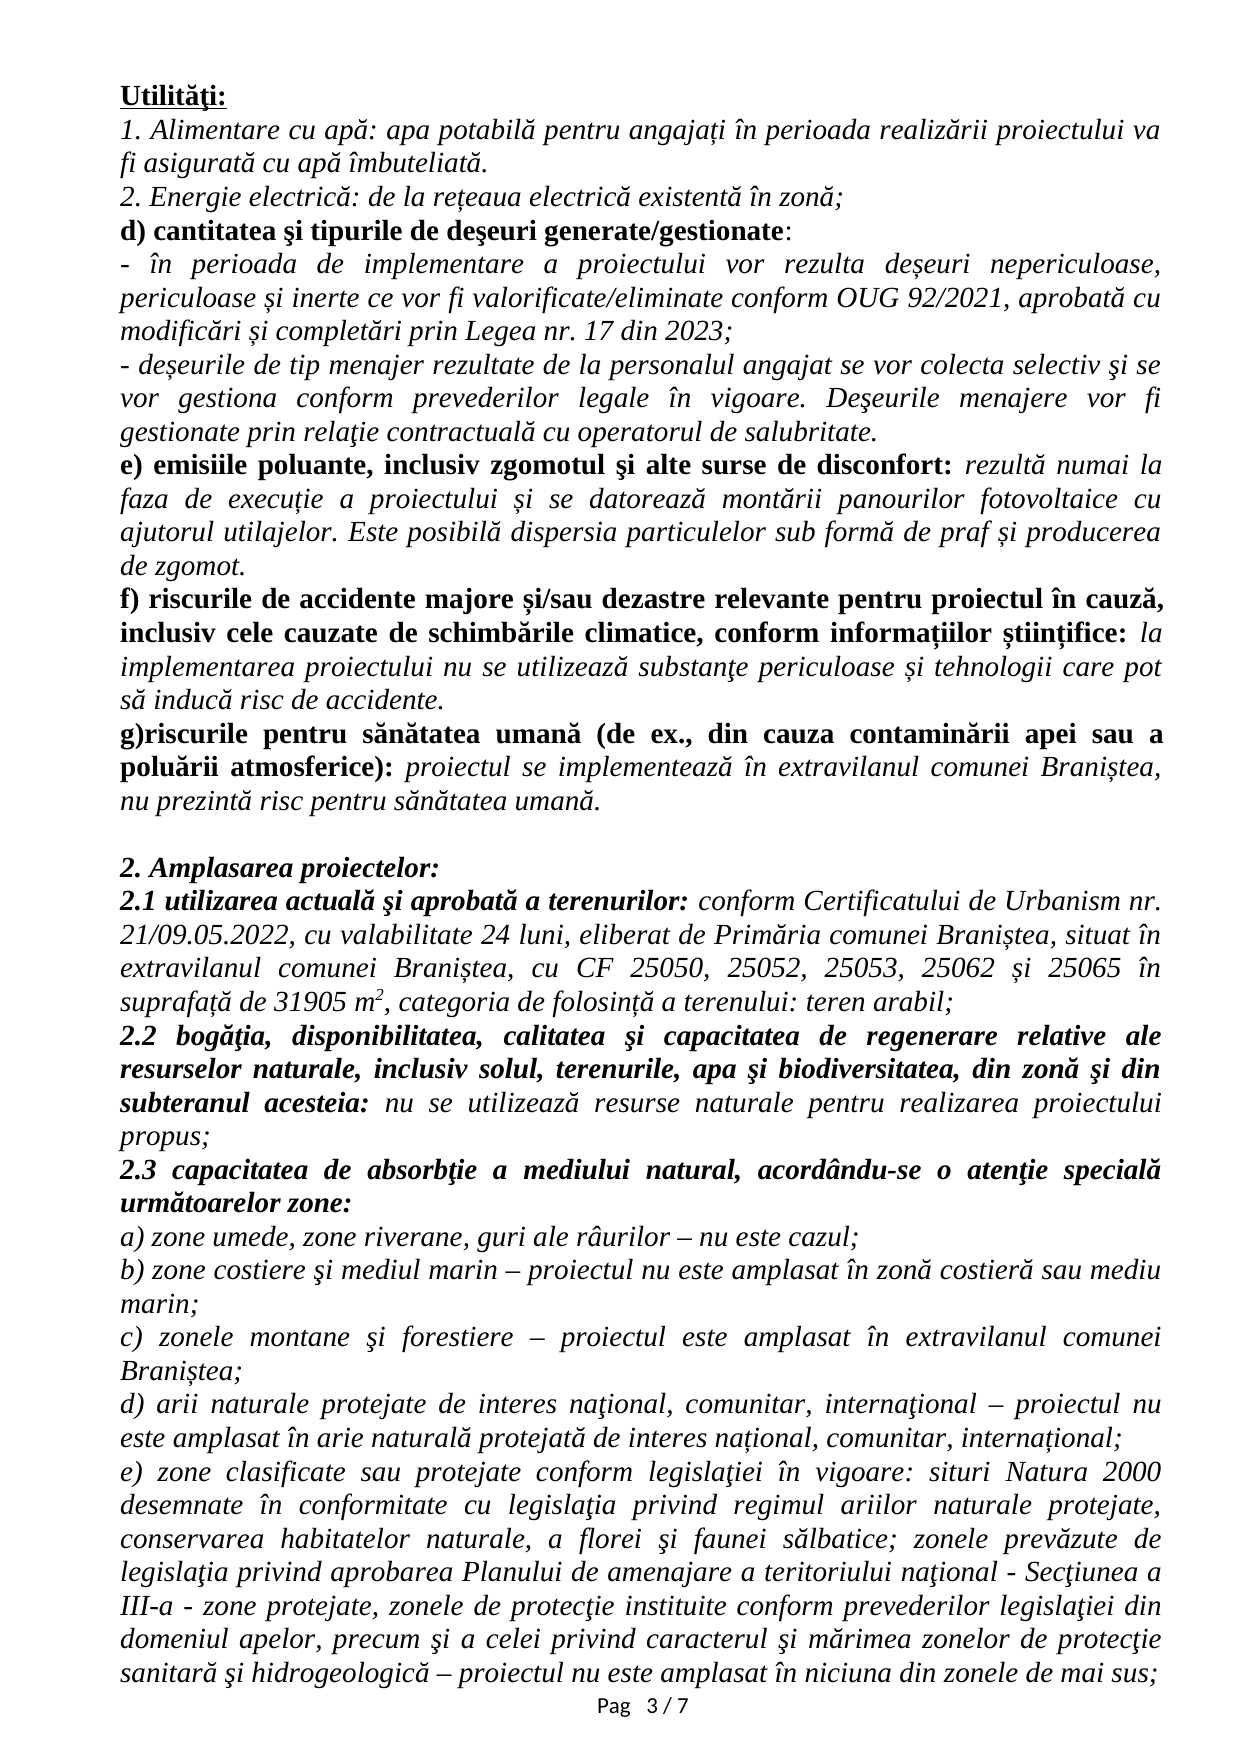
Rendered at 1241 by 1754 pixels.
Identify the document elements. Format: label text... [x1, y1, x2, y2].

text - deșeurile de tip menajer rezultate de la personalul angajat se vor colecta selectiv şi se vor gestiona conform prevederilor legale în vigoare. Deşeurile menajere vor fi gestionate prin relaţie contractuală cu operatorul de salubritate. [120, 347, 1165, 447]
text d) arii naturale protejate de interes naţional, comunitar, internaţional – proiectul nu este amplasat în arie naturală protejată de interes național, comunitar, internațional; [120, 1387, 1165, 1454]
text a) zone umede, zone riverane, guri ale râurilor – nu este cazul; [120, 1219, 1165, 1252]
text g)riscurile pentru sănătatea umană (de ex., din cauza contaminării apei sau a poluării atmosferice): proiectul se implementează în extravilanul comunei Braniștea, nu prezintă risc pentru sănătatea umană. [120, 716, 1165, 816]
text 2.1 utilizarea actuală şi aprobată a terenurilor: conform Certificatului de Urbanism nr. 21/09.05.2022, cu valabilitate 24 luni, eliberat de Primăria comunei Braniștea, situat în extravilanul comunei Braniștea, cu CF 25050, 25052, 25053, 25062 și 25065 în suprafață de 31905 m2, categoria de folosință a terenului: teren arabil; [120, 883, 1165, 1018]
text c) zonele montane şi forestiere – proiectul este amplasat în extravilanul comunei Braniștea; [120, 1319, 1165, 1387]
text f) riscurile de accidente majore și/sau dezastre relevante pentru proiectul în cauză, inclusiv cele cauzate de schimbările climatice, conform informațiilor științifice: la implementarea proiectului nu se utilizează substanţe periculoase și tehnologii care pot să inducă risc de accidente. [120, 582, 1165, 716]
text e) emisiile poluante, inclusiv zgomotul şi alte surse de disconfort: rezultă numai la faza de execuție a proiectului și se datorează montării panourilor fotovoltaice cu ajutorul utilajelor. Este posibilă dispersia particulelor sub formă de praf și producerea de zgomot. [120, 447, 1165, 582]
text 2. Energie electrică: de la rețeaua electrică existentă în zonă; [120, 179, 1165, 213]
text - în perioada de implementare a proiectului vor rezulta deșeuri nepericuloase, periculoase și inerte ce vor fi valorificate/eliminate conform OUG 92/2021, aprobată cu modificări și completări prin Legea nr. 17 din 2023; [120, 246, 1165, 347]
text 2. Amplasarea proiectelor: [120, 850, 1165, 883]
text 2.3 capacitatea de absorbţie a mediului natural, acordându-se o atenţie specială următoarelor zone: [120, 1152, 1165, 1219]
text d) cantitatea şi tipurile de deşeuri generate/gestionate: [120, 213, 1165, 246]
text e) zone clasificate sau protejate conform legislaţiei în vigoare: situri Natura 2000 desemnate în conformitate cu legislaţia privind regimul ariilor naturale protejate, conservarea habitatelor naturale, a florei şi faunei sălbatice; zonele prevăzute de legislaţia privind aprobarea Planului de amenajare a teritoriului naţional - Secţiunea a III-a - zone protejate, zonele de protecţie instituite conform prevederilor legislaţiei din domeniul apelor, precum şi a celei privind caracterul şi mărimea zonelor de protecţie sanitară şi hidrogeologică – proiectul nu este amplasat în niciuna din zonele de mai sus; [120, 1454, 1165, 1688]
text Utilităţi: [120, 78, 1165, 112]
text 1. Alimentare cu apă: apa potabilă pentru angajați în perioada realizării proiectului va fi asigurată cu apă îmbuteliată. [120, 112, 1165, 179]
text 2.2 bogăţia, disponibilitatea, calitatea şi capacitatea de regenerare relative ale resurselor naturale, inclusiv solul, terenurile, apa şi biodiversitatea, din zonă şi din subteranul acesteia: nu se utilizează resurse naturale pentru realizarea proiectului propus; [120, 1018, 1165, 1152]
text b) zone costiere şi mediul marin – proiectul nu este amplasat în zonă costieră sau mediu marin; [120, 1252, 1165, 1319]
